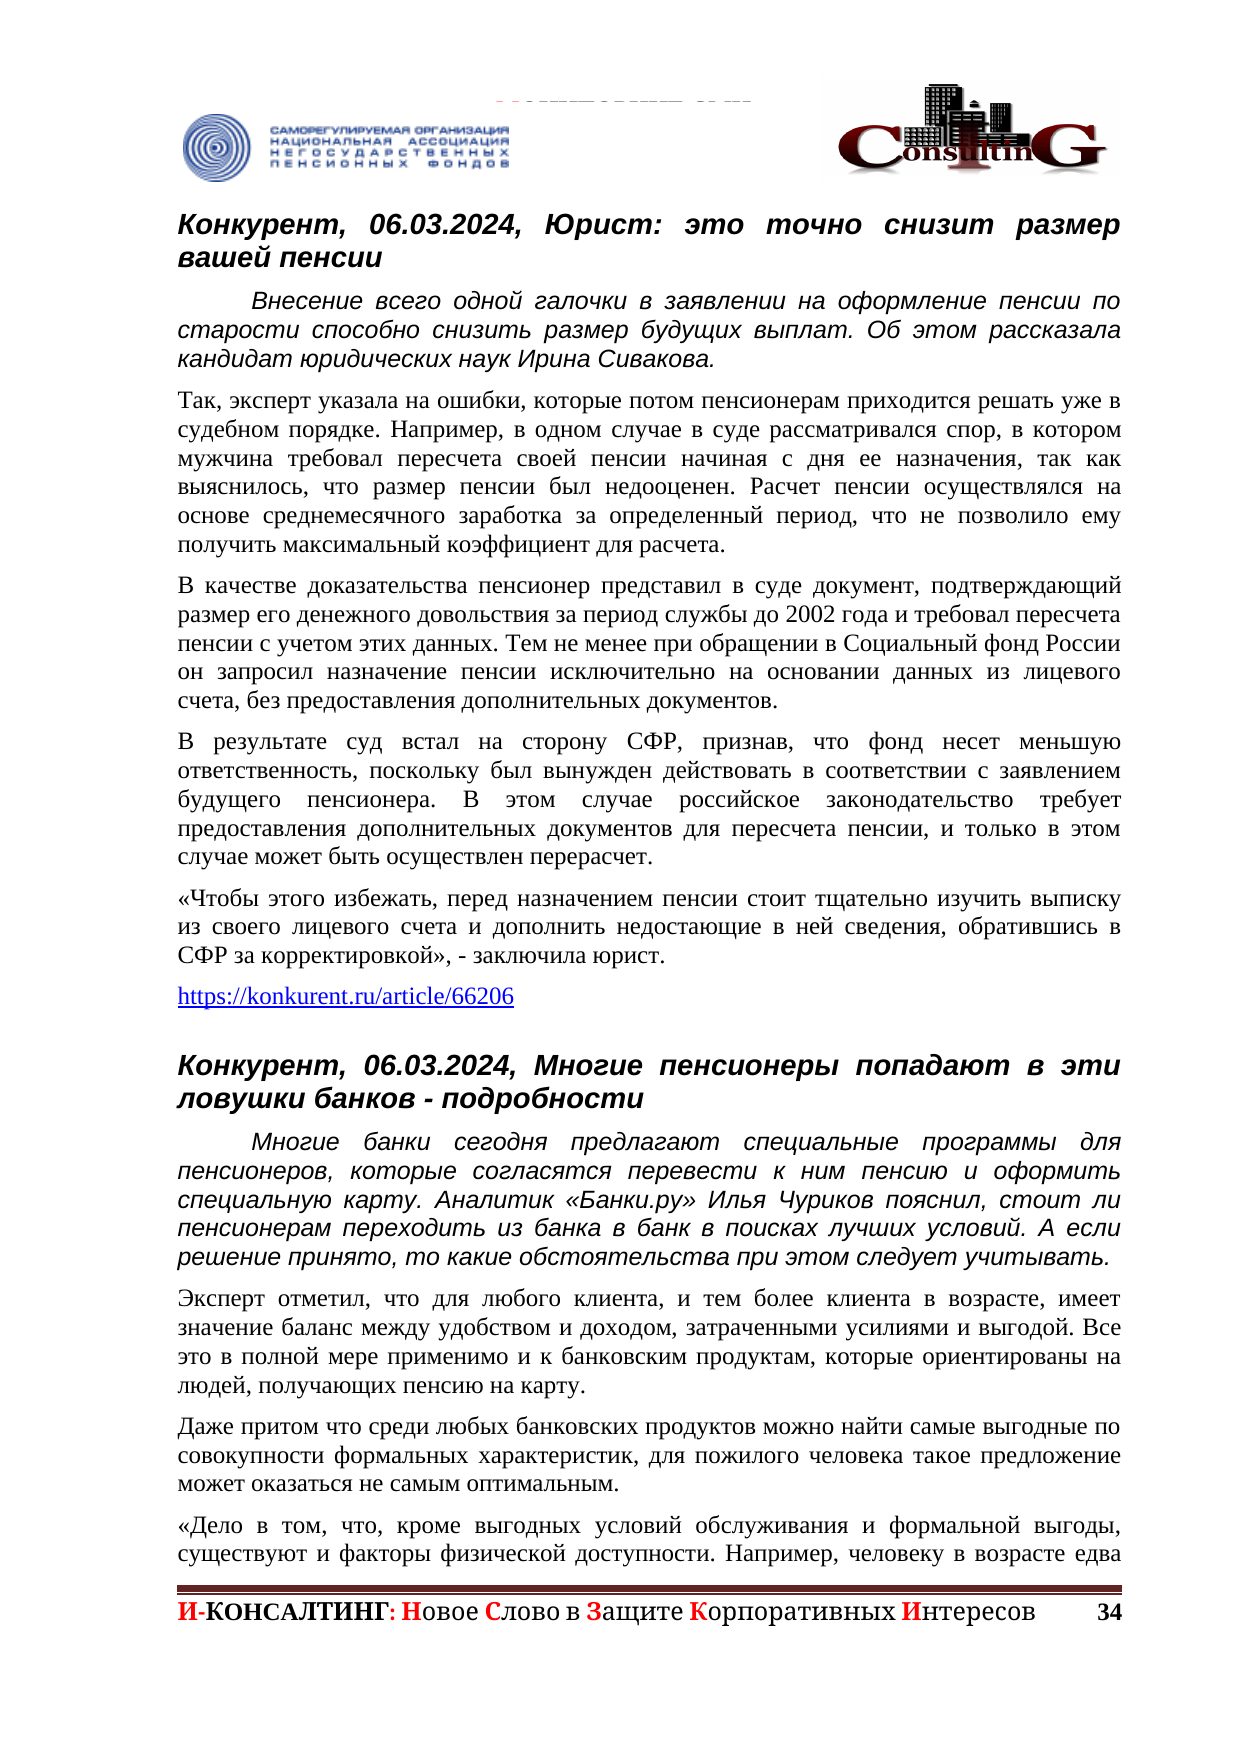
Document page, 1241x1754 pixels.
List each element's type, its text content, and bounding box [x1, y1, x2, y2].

picture [821, 73, 1122, 182]
text https://konkurent.ru/article/66206 [177, 981, 1122, 1010]
subtitle Конкурент, 06.03.2024, Юрист: это точно снизит размер вашей пенсии [177, 207, 1122, 274]
text В качестве доказательства пенсионер представил в суде документ, подтверждающий размер его денежного довольствия за период службы до 2002 года и требовал пересчета пенсии с учетом этих данных. Тем не менее при обращении в Социальный фонд России он запросил назначение пенсии исключительно на основании данных из лицевого счета, без предоставления дополнительных документов. [177, 570, 1122, 714]
subtitle Конкурент, 06.03.2024, Многие пенсионеры попадают в эти ловушки банков - подробности [177, 1048, 1122, 1115]
text «Чтобы этого избежать, перед назначением пенсии стоит тщательно изучить выписку из своего лицевого счета и дополнить недостающие в ней сведения, обратившись в СФР за корректировкой», - заключила юрист. [177, 883, 1122, 969]
subtitle Внесение всего одной галочки в заявлении на оформление пенсии по старости способно снизить размер будущих выплат. Об этом рассказала кандидат юридических наук Ирина Сивакова. [177, 286, 1122, 373]
text Так, эксперт указала на ошибки, которые потом пенсионерам приходится решать уже в судебном порядке. Например, в одном случае в суде рассматривался спор, в котором мужчина требовал пересчета своей пенсии начиная с дня ее назначения, так как выяснилось, что размер пенсии был недооценен. Расчет пенсии осуществлялся на основе среднемесячного заработка за определенный период, что не позволило ему получить максимальный коэффициент для расчета. [177, 385, 1122, 558]
text В результате суд встал на сторону СФР, признав, что фонд несет меньшую ответственность, поскольку был вынужден действовать в соответствии с заявлением будущего пенсионера. В этом случае российское законодательство требует предоставления дополнительных документов для пересчета пенсии, и только в этом случае может быть осуществлен перерасчет. [177, 726, 1122, 870]
subtitle Многие банки сегодня предлагают специальные программы для пенсионеров, которые согласятся перевести к ним пенсию и оформить специальную карту. Аналитик «Банки.ру» Илья Чуриков пояснил, стоит ли пенсионерам переходить из банка в банк в поисках лучших условий. А если решение принято, то какие обстоятельства при этом следует учитывать. [177, 1127, 1122, 1271]
picture [183, 114, 509, 182]
text Даже притом что среди любых банковских продуктов можно найти самые выгодные по совокупности формальных характеристик, для пожилого человека такое предложение может оказаться не самым оптимальным. [177, 1411, 1122, 1497]
text Эксперт отметил, что для любого клиента, и тем более клиента в возрасте, имеет значение баланс между удобством и доходом, затраченными усилиями и выгодой. Все это в полной мере применимо и к банковским продуктам, которые ориентированы на людей, получающих пенсию на карту. [177, 1283, 1122, 1398]
